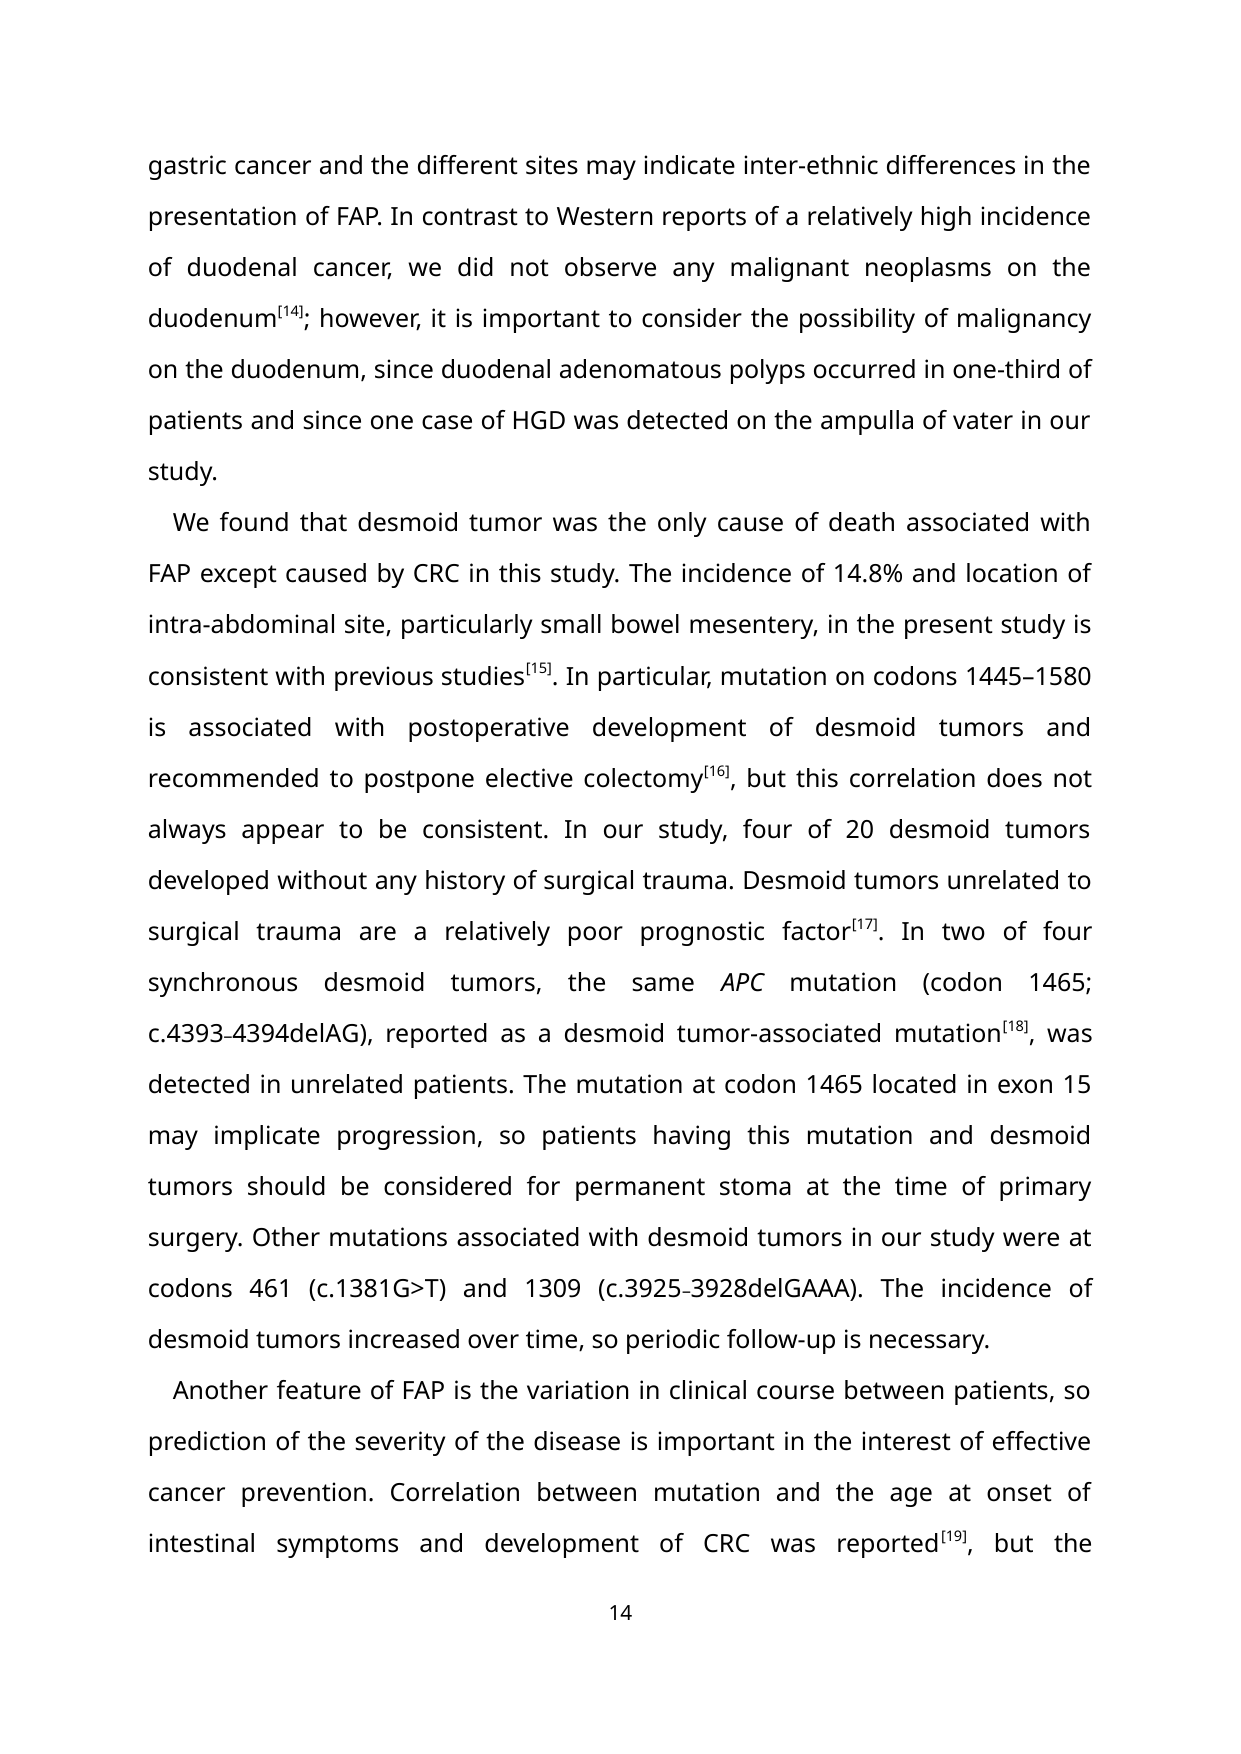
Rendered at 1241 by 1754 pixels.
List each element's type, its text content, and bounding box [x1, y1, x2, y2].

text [148, 148, 1092, 488]
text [148, 1373, 1092, 1560]
text We found that desmoid tumor was the only cause of death associated with FAP except caused by CRC in this study. The incidence of 14.8% and location of intra-abdominal site, particularly small bowel mesentery, in the present study is consistent with previous studies[15]. In particular, mutation on codons 1445–1580 is associated with postoperative development of desmoid tumors and recommended to postpone elective colectomy[16], but this correlation does not always appear to be consistent. In our study, four of 20 desmoid tumors developed without any history of surgical trauma. Desmoid tumors unrelated to surgical trauma are a relatively poor prognostic factor[17]. In two of four synchronous desmoid tumors, the same APC mutation (codon 1465; c.4393˗4394delAG), reported as a desmoid tumor-associated mutation[18], was detected in unrelated patients. The mutation at codon 1465 located in exon 15 may implicate progression, so patients having this mutation and desmoid tumors should be considered for permanent stoma at the time of primary surgery. Other mutations associated with desmoid tumors in our study were at codons 461 (c.1381G>T) and 1309 (c.3925˗3928delGAAA). The incidence of desmoid tumors increased over time, so periodic follow-up is necessary. [148, 505, 1092, 1356]
